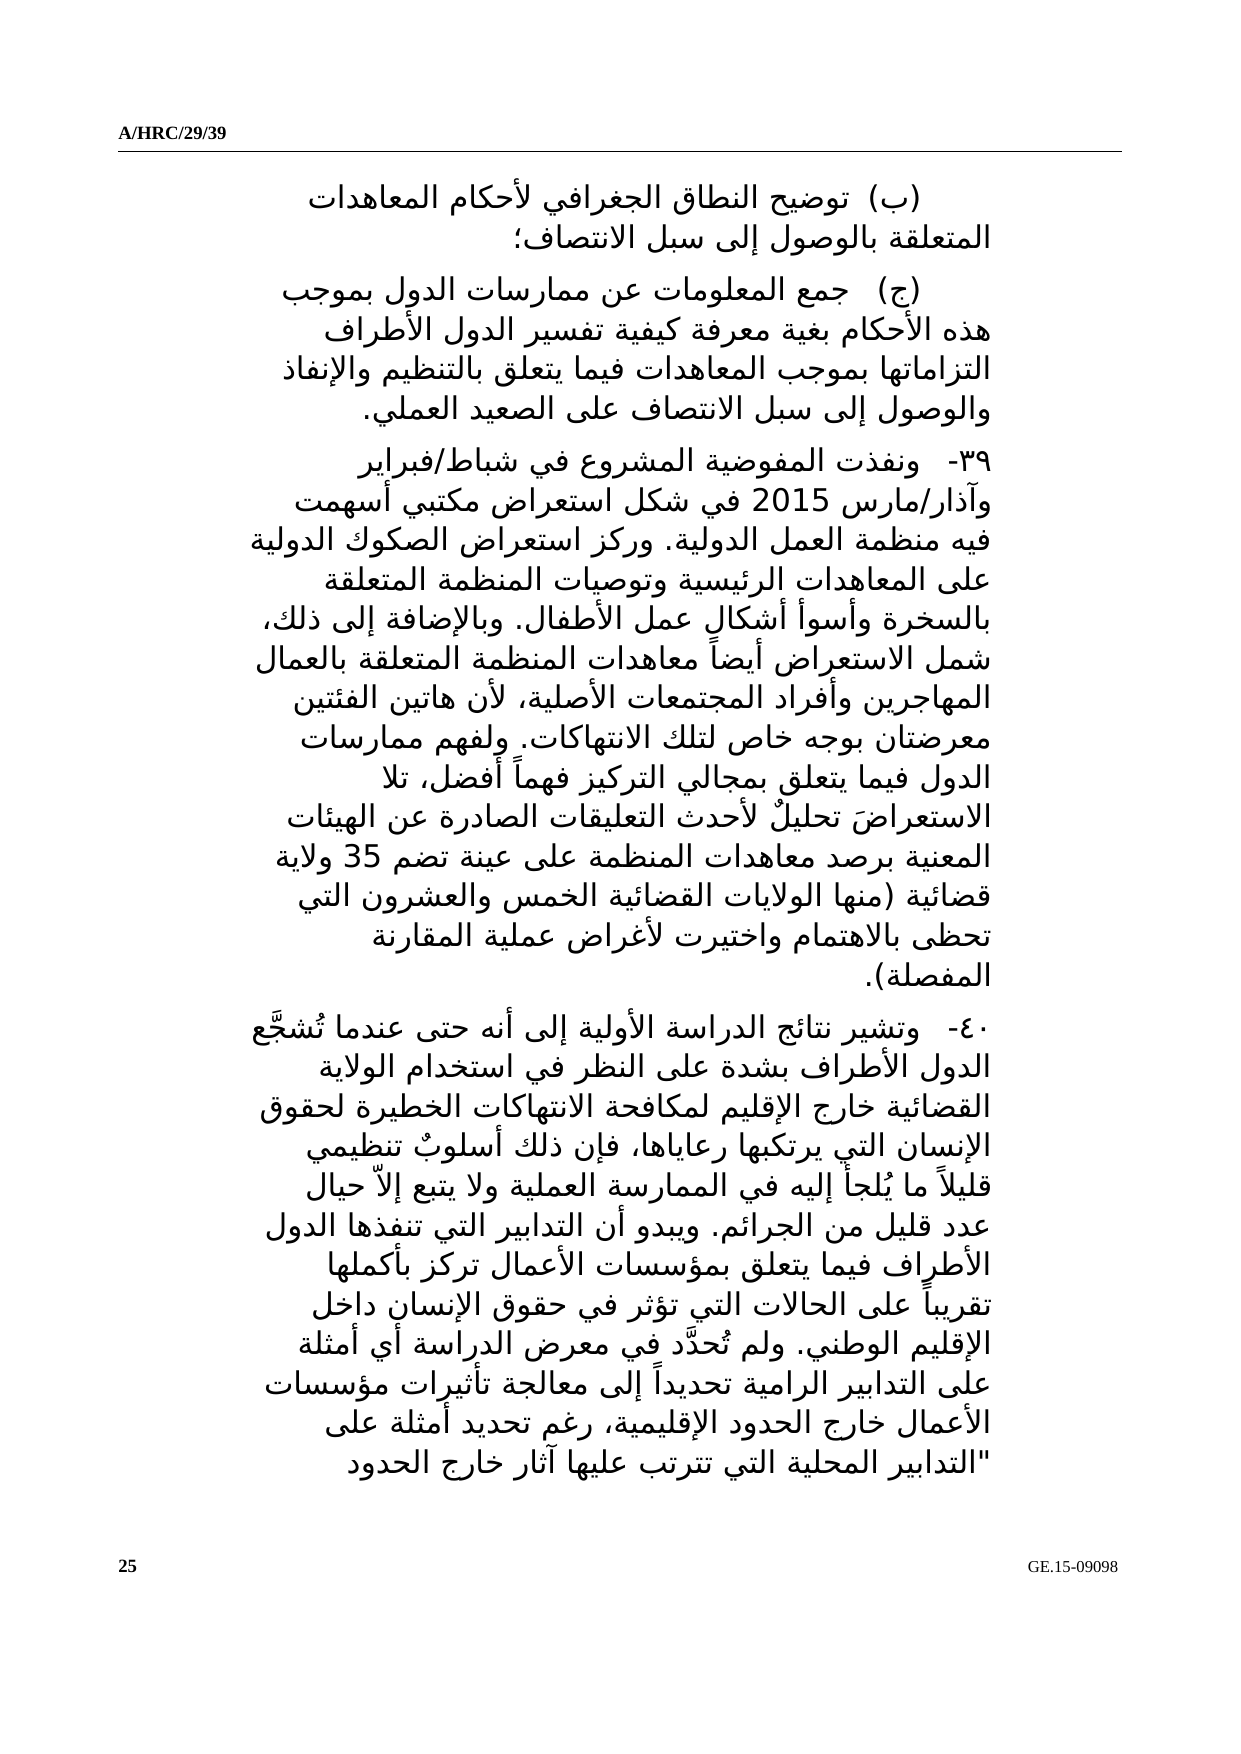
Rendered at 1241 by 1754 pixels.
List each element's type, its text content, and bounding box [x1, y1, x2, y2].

text ٣٩- ونفذت المفوضية المشروع في شباط/فبراير وآذار/مارس 2015 في شكل استعراض مكتبي أسهمت فيه منظمة العمل الدولية. وركز استعراض الصكوك الدولية على المعاهدات الرئيسية وتوصيات المنظمة المتعلقة بالسخرة وأسوأ أشكال عمل الأطفال. وبالإضافة إلى ذلك، شمل الاستعراض أيضاً معاهدات المنظمة المتعلقة بالعمال المهاجرين وأفراد المجتمعات الأصلية، لأن هاتين الفئتين معرضتان بوجه خاص لتلك الانتهاكات. ولفهم ممارسات الدول فيما يتعلق بمجالي التركيز فهماً أفضل، تلا الاستعراضَ تحليلٌ لأحدث التعليقات الصادرة عن الهيئات المعنية برصد معاهدات المنظمة على عينة تضم 35 ولاية قضائية (منها الولايات القضائية الخمس والعشرون التي تحظى بالاهتمام واختيرت لأغراض عملية المقارنة المفصلة). [248, 440, 992, 994]
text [248, 1006, 992, 1481]
text (ج) جمع المعلومات عن ممارسات الدول بموجب هذه الأحكام بغية معرفة كيفية تفسير الدول الأطراف التزاماتها بموجب المعاهدات فيما يتعلق بالتنظيم والإنفاذ والوصول إلى سبل الانتصاف على الصعيد العملي. [248, 269, 992, 427]
text (ب) توضيح النطاق الجغرافي لأحكام المعاهدات المتعلقة بالوصول إلى سبل الانتصاف؛ [248, 177, 992, 256]
